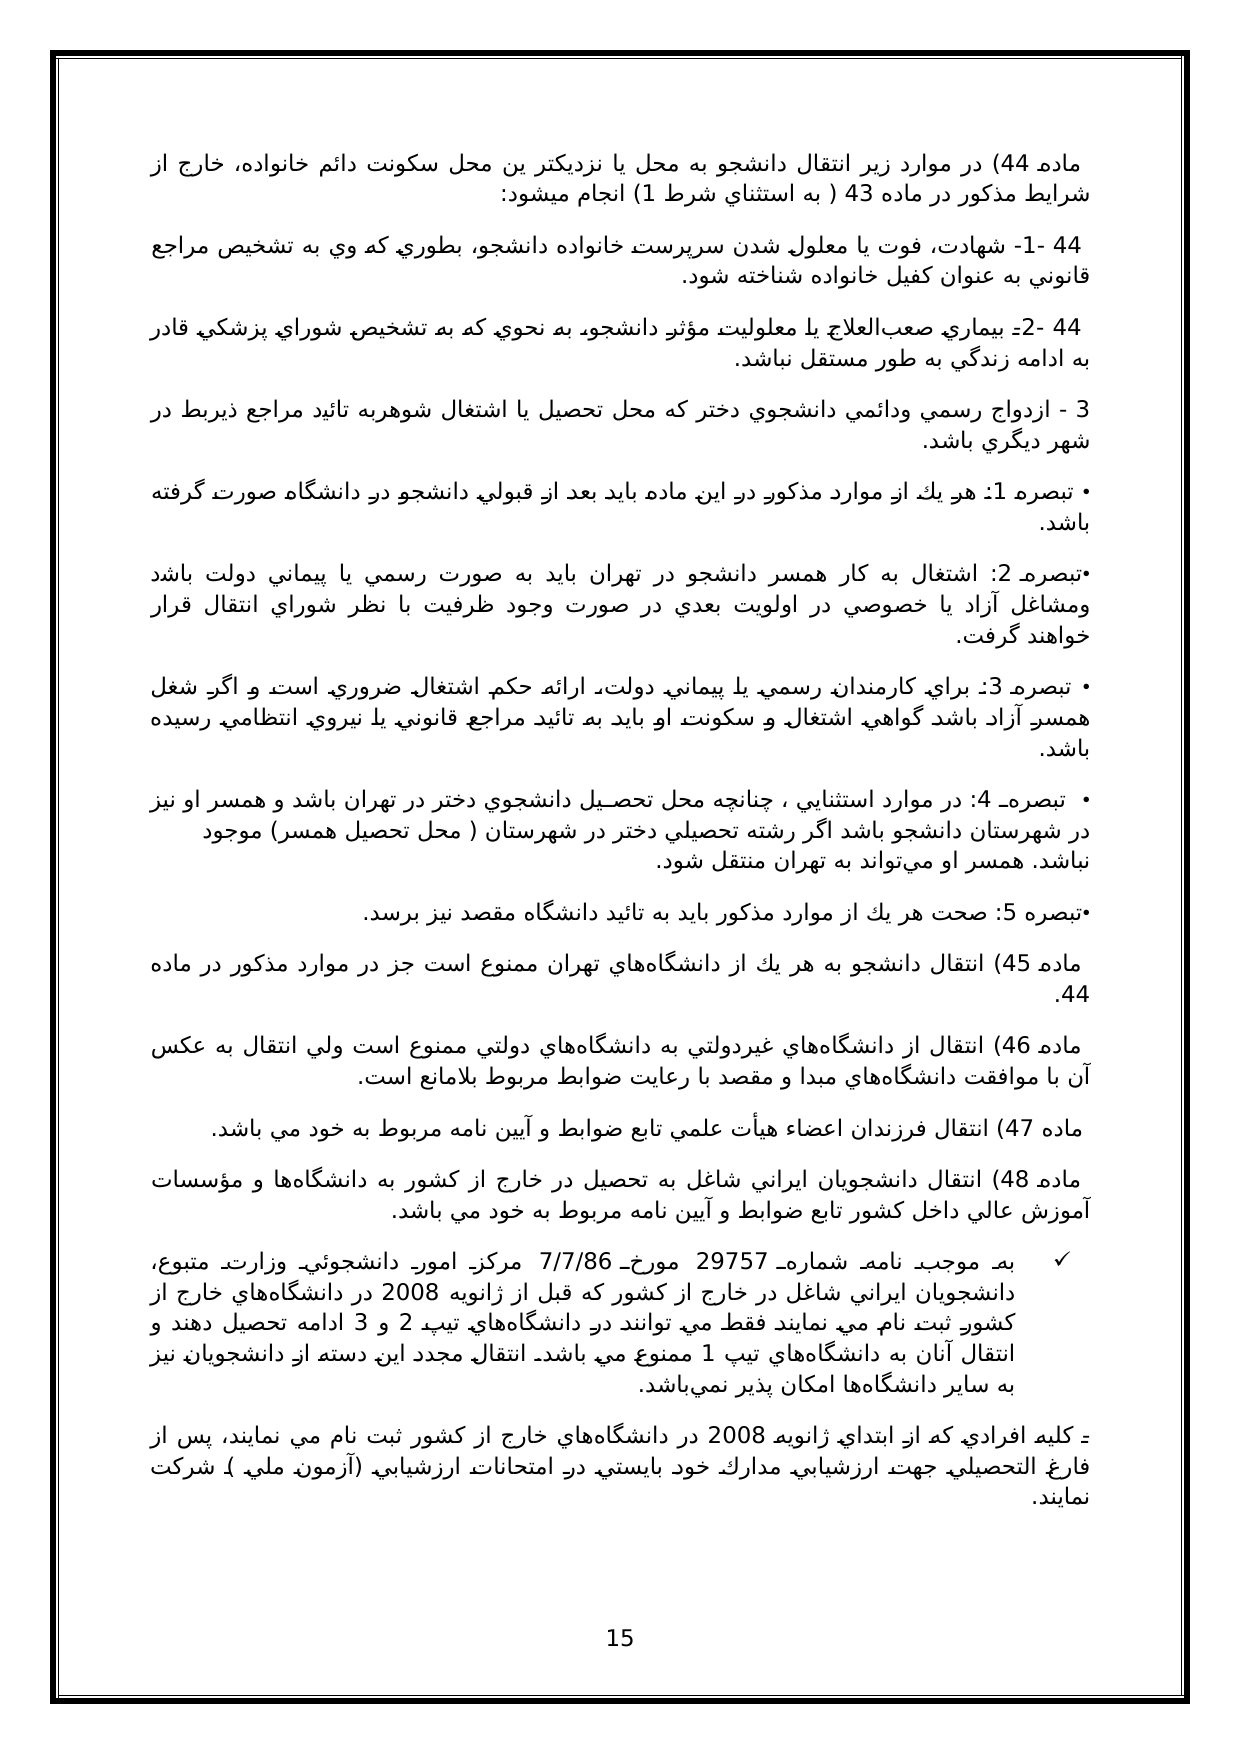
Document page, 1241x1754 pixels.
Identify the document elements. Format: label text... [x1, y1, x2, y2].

text •ﺗﺒﺼﺮه 2: اﺷﺘﻐﺎل ﺑﻪ ﻛﺎر ﻫﻤﺴﺮ داﻧﺸﺠﻮ در ﺗﻬﺮان ﺑﺎﻳﺪ ﺑﻪ ﺻﻮرت رﺳﻤﻲ ﻳﺎ ﭘﻴﻤﺎﻧﻲ دوﻟﺖ ﺑﺎﺷد وﻣﺸﺎﻏﻞ آزاد ﻳﺎ ﺧﺼﻮﺻﻲ در اوﻟﻮﻳﺖ ﺑﻌﺪي در ﺻﻮرت وﺟﻮد ﻇﺮﻓﻴﺖ ﺑﺎ ﻧﻈﺮ ﺷﻮراي اﻧﺘﻘﺎل ﻗﺮار ﺧﻮاﻫﻨﺪ ﮔﺮﻓﺖ. [150, 561, 1090, 648]
text 3 - ازدواج رﺳﻤﻲ وداﺋﻤﻲ داﻧﺸﺠﻮي دﺧﺘﺮ ﻛﻪ ﻣﺤﻞ ﺗﺤﺼﻴﻞ ﻳﺎ اﺷﺘﻐﺎل ﺷﻮﻫﺮﺑﻪ ﺗﺎﺋﻴد ﻣﺮاﺟﻊ ذﻳﺮﺑﻂ در ﺷﻬﺮ دﻳﮕﺮي ﺑﺎﺷﺪ. [150, 396, 1090, 453]
text • ﺗﺒﺼﺮه 3: ﺑﺮاي ﻛﺎرﻣﻨﺪان رﺳﻤﻲ ﻳﺎ ﭘﻴﻤﺎﻧﻲ دوﻟﺖ، اراﺋﻪ ﺣﻜﻢ اﺷﺘﻐﺎل ﺿﺮوري اﺳﺖ و اﮔﺮ ﺷﻐﻞ ﻫﻤﺴﺮ آزاد ﺑﺎﺷﺪ ﮔﻮاﻫﻲ اﺷﺘﻐﺎل و ﺳﻜﻮﻧﺖ او ﺑﺎﻳﺪ ﺑﻪ ﺗﺎﺋﻴﺪ ﻣﺮاﺟﻊ ﻗﺎﻧﻮﻧﻲ ﻳﺎ ﻧﻴﺮوي اﻧﺘﻈﺎﻣﻲ رﺳﻴﺪه ﺑﺎﺷﺪ. [150, 673, 1090, 761]
text ﻣﺎده 45) اﻧﺘﻘﺎل داﻧﺸﺠﻮ ﺑﻪ ﻫﺮ ﻳﻚ از داﻧﺸﮕﺎهﻫﺎي ﺗﻬﺮان ﻣﻤﻨﻮع اﺳﺖ ﺟﺰ در ﻣﻮارد ﻣﺬﻛﻮر در ﻣﺎده 44. [150, 951, 1090, 1008]
text •ﺗﺒﺼﺮه 5: ﺻﺤﺖ ﻫﺮ ﻳﻚ از ﻣﻮارد ﻣﺬﻛﻮر ﺑﺎﻳﺪ ﺑﻪ ﺗﺎﺋﻴﺪ داﻧﺸﮕﺎه ﻣﻘﺼﺪ ﻧﻴﺰ ﺑﺮﺳﺪ. [150, 899, 1090, 926]
text - ﻛﻠﻴﻪ اﻓﺮادي ﻛﻪ از اﺑﺘﺪاي ژاﻧﻮﻳﻪ 2008 در داﻧﺸﮕﺎهﻫﺎي ﺧﺎرج از ﻛﺸﻮر ﺛﺒﺖ ﻧﺎم ﻣﻲ ﻧﻤﺎﻳﻨﺪ، ﭘﺲ از ﻓﺎرغ اﻟﺘﺤﺼﻴﻠﻲ ﺟﻬﺖ ارزﺷﻴﺎﺑﻲ ﻣﺪارك ﺧﻮد ﺑﺎﻳﺴﺘﻲ در اﻣﺘﺤﺎﻧﺎت ارزﺷﻴﺎﺑﻲ (آزﻣﻮن ﻣﻠﻲ ) ﺷﺮﻛﺖ ﻧﻤﺎﻳﻨﺪ. [150, 1422, 1090, 1510]
text ﻣﺎده 44) در ﻣﻮارد زﻳﺮ اﻧﺘﻘﺎل داﻧﺸﺠﻮ ﺑﻪ ﻣﺤﻞ ﻳﺎ ﻧﺰدﻳﻜﺘﺮ ﻳﻦ ﻣﺤﻞ ﺳﻜﻮﻧﺖ داﺋﻢ ﺧﺎﻧﻮاده، ﺧﺎرج از ﺷﺮاﻳﻂ ﻣﺬﻛﻮر در ﻣﺎده 43 ( ﺑﻪ اﺳﺘﺜﻨﺎي ﺷﺮط 1) اﻧﺠﺎم ﻣﻴﺸﻮد: [150, 150, 1090, 207]
text ﻣﺎده 47) اﻧﺘﻘﺎل ﻓﺮزﻧﺪان اﻋﻀﺎء ﻫﻴﺄت ﻋﻠﻤﻲ ﺗﺎﺑﻊ ﺿﻮاﺑﻂ و آﻳﻴﻦ ﻧﺎﻣﻪ ﻣﺮﺑﻮط ﺑﻪ ﺧﻮد ﻣﻲ ﺑﺎﺷﺪ. [150, 1115, 1090, 1141]
text 44 -1- ﺷﻬﺎدت، ﻓﻮت ﻳﺎ ﻣﻌﻠﻮل ﺷﺪن ﺳﺮﭘﺮﺳﺖ ﺧﺎﻧﻮاده داﻧﺸﺠﻮ، ﺑﻄﻮري ﻛﻪ وي ﺑﻪ ﺗﺸﺨﻴﺺ ﻣﺮاﺟﻊ ﻗﺎﻧﻮﻧﻲ ﺑﻪ ﻋﻨﻮان ﻛﻔﻴﻞ ﺧﺎﻧﻮاده ﺷﻨﺎﺧﺘﻪ ﺷﻮد. [150, 232, 1090, 289]
text ﻣﺎده 46) اﻧﺘﻘﺎل از داﻧﺸﮕﺎهﻫﺎي ﻏﻴﺮدوﻟﺘﻲ ﺑﻪ داﻧﺸﮕﺎهﻫﺎي دوﻟﺘﻲ ﻣﻤﻨﻮع اﺳﺖ وﻟﻲ اﻧﺘﻘﺎل ﺑﻪ ﻋﻜﺲ آن ﺑﺎ ﻣﻮاﻓﻘﺖ داﻧﺸﮕﺎهﻫﺎي ﻣﺒﺪا و ﻣﻘﺼﺪ ﺑﺎ رﻋﺎﻳﺖ ﺿﻮاﺑﻂ ﻣﺮﺑﻮط ﺑﻼﻣﺎﻧﻊ اﺳﺖ. [150, 1033, 1090, 1090]
text ﻣﺎده 48) اﻧﺘﻘﺎل داﻧﺸﺠﻮﻳﺎن اﻳﺮاﻧﻲ ﺷﺎﻏﻞ ﺑﻪ ﺗﺤﺼﻴﻞ در ﺧﺎرج از ﻛﺸﻮر ﺑﻪ داﻧﺸﮕﺎهﻫﺎ و ﻣﺆﺳﺴﺎت آﻣﻮزش ﻋﺎﻟﻲ داﺧﻞ ﻛﺸﻮر ﺗﺎﺑﻊ ﺿﻮاﺑﻂ و آﻳﻴﻦ ﻧﺎﻣﻪ ﻣﺮﺑﻮط ﺑﻪ ﺧﻮد ﻣﻲ ﺑﺎﺷﺪ. [150, 1166, 1090, 1223]
list ﺑﻪ ﻣﻮﺟﺐ ﻧﺎﻣﻪ ﺷﻤﺎره 29757 ﻣﻮرخ 7/7/86 ﻣﺮﻛﺰ اﻣﻮر داﻧﺸﺠﻮﺋﻲ وزارت ﻣﺘﺒﻮع، داﻧﺸﺠﻮﻳﺎن اﻳﺮاﻧﻲ ﺷﺎﻏﻞ در ﺧﺎرج از ﻛﺸﻮر ﻛﻪ ﻗﺒﻞ از ژاﻧﻮﻳﻪ 2008 در داﻧﺸﮕﺎهﻫﺎي ﺧﺎرج از ﻛﺸﻮر ﺛﺒﺖ ﻧﺎم ﻣﻲ ﻧﻤﺎﻳﻨﺪ ﻓﻘﻂ ﻣﻲ ﺗﻮاﻧﻨﺪ در داﻧﺸﮕﺎهﻫﺎي ﺗﻴﭗ 2 و 3 اداﻣﻪ ﺗﺤﺼﻴﻞ دﻫﻨﺪ و اﻧﺘﻘﺎل آﻧﺎن ﺑﻪ داﻧﺸﮕﺎهﻫﺎي ﺗﻴﭗ 1 ﻣﻤﻨﻮع ﻣﻲ ﺑﺎﺷﺪ. اﻧﺘﻘﺎل ﻣﺠﺪد اﻳﻦ دﺳﺘﻪ از داﻧﺸﺠﻮﻳﺎن ﻧﻴﺰ ﺑﻪ ﺳﺎﻳﺮ داﻧﺸﮕﺎهﻫﺎ اﻣﻜﺎن ﭘﺬﻳﺮ ﻧﻤﻲﺑﺎﺷﺪ. [150, 1248, 1053, 1397]
text • ﺗﺒﺼﺮه 4: در ﻣﻮارد اﺳﺘﺜﻨﺎﻳﻲ ، ﭼﻨﺎﻧﭽﻪ ﻣﺤﻞ تحصیل داﻧﺸﺠﻮي دﺧﺘﺮ در ﺗﻬﺮان ﺑﺎﺷﺪ و ﻫﻤﺴﺮ او ﻧﻴﺰ در ﺷﻬﺮﺳﺘﺎن داﻧﺸﺠﻮ ﺑﺎﺷﺪ اﮔﺮ رﺷﺘﻪ ﺗﺤﺼﻴﻠﻲ دﺧﺘﺮ در ﺷﻬﺮﺳﺘﺎن ( ﻣﺤﻞ ﺗﺤﺼﻴﻞ ﻫﻤﺴﺮ) ﻣﻮﺟﻮد ﻧﺒﺎﺷﺪ. ﻫﻤﺴﺮ او ﻣﻲﺗﻮاﻧﺪ ﺑﻪ ﺗﻬﺮان ﻣﻨﺘﻘﻞ ﺷﻮد. [150, 786, 1090, 874]
text 44 -2- ﺑﻴﻤﺎري ﺻﻌﺐاﻟﻌﻼج ﻳﺎ ﻣﻌﻠﻮﻟﻴﺖ ﻣﺆﺛﺮ داﻧﺸﺠﻮ، ﺑﻪ ﻧﺤﻮي ﻛﻪ ﺑﻪ ﺗﺸﺨﻴﺺ ﺷﻮراي ﭘﺰﺷﻜﻲ ﻗﺎدر ﺑﻪ اداﻣﻪ زﻧﺪﮔﻲ ﺑﻪ ﻃﻮر ﻣﺴﺘﻘﻞ ﻧﺒﺎﺷﺪ. [150, 314, 1090, 371]
text • ﺗﺒﺼﺮه 1: ﻫﺮ ﻳﻚ از ﻣﻮارد ﻣﺬﻛﻮر در اﻳﻦ ﻣﺎده ﺑﺎﻳﺪ ﺑﻌﺪ از ﻗﺒﻮﻟﻲ داﻧﺸﺠﻮ در داﻧﺸﮕﺎه ﺻﻮرت ﮔﺮﻓﺘﻪ ﺑﺎﺷﺪ. [150, 478, 1090, 536]
